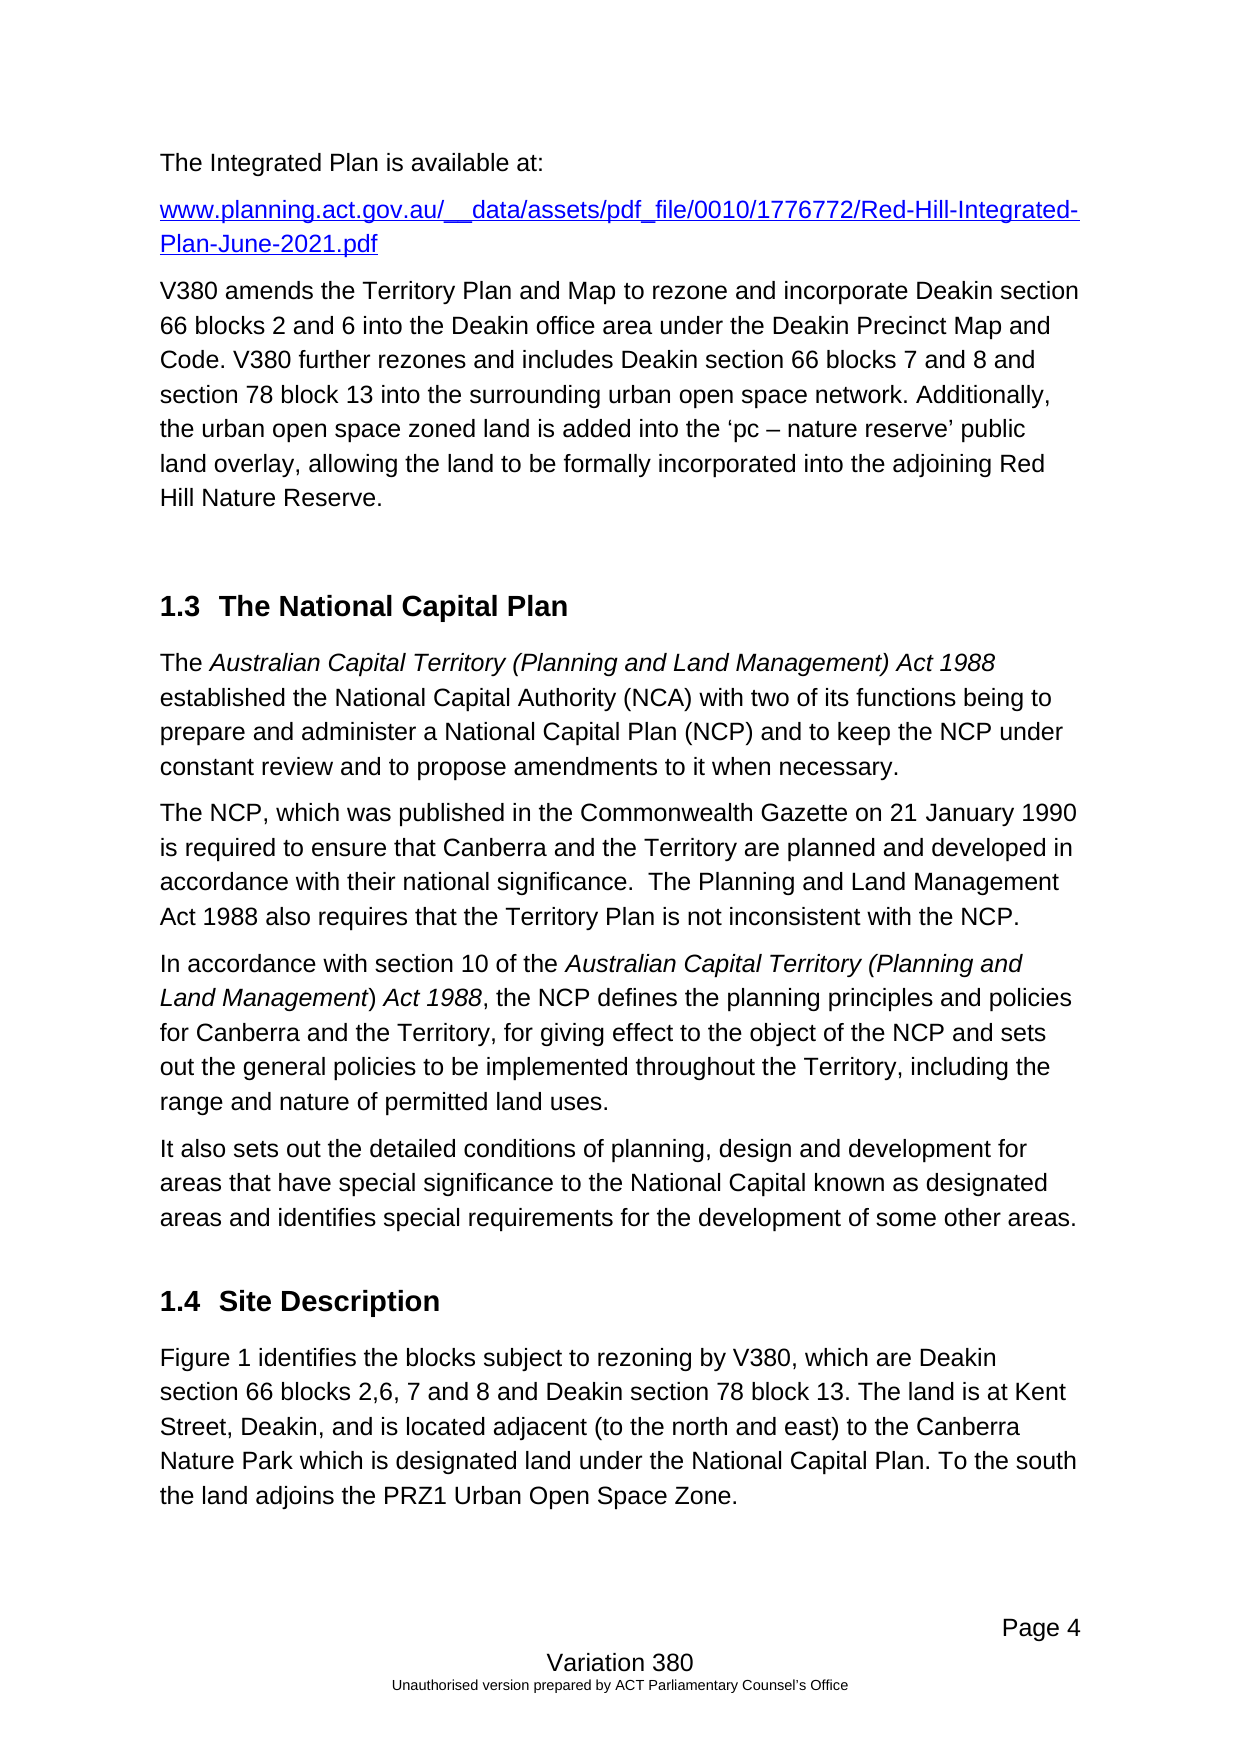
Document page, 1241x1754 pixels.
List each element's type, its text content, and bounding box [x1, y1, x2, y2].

text The NCP, which was published in the Commonwealth Gazette on 21 January 1990 is required to ensure that Canberra and the Territory are planned and developed in accordance with their national significance. The Planning and Land Management Act 1988 also requires that the Territory Plan is not inconsistent with the NCP. [159, 798, 1081, 931]
text www.planning.act.gov.au/__data/assets/pdf_file/0010/1776772/Red-Hill-Integrated-Plan-June-2021.pdf [159, 195, 1081, 258]
text The National Capital Plan [159, 589, 1081, 623]
text The Australian Capital Territory (Planning and Land Management) Act 1988 established the National Capital Authority (NCA) with two of its functions being to prepare and administer a National Capital Plan (NCP) and to keep the NCP under constant review and to propose amendments to it when necessary. [159, 648, 1081, 780]
text It also sets out the detailed conditions of planning, design and development for areas that have special significance to the National Capital known as designated areas and identifies special requirements for the development of some other areas. [159, 1134, 1081, 1231]
text V380 amends the Territory Plan and Map to rezone and incorporate Deakin section 66 blocks 2 and 6 into the Deakin office area under the Deakin Precinct Map and Code. V380 further rezones and includes Deakin section 66 blocks 7 and 8 and section 78 block 13 into the surrounding urban open space network. Additionally, the urban open space zoned land is added into the ‘pc – nature reserve’ public land overlay, allowing the land to be formally incorporated into the adjoining Red Hill Nature Reserve. [159, 276, 1081, 512]
text Site Description [159, 1284, 1081, 1318]
text The Integrated Plan is available at: [159, 148, 1081, 176]
text Figure 1 identifies the blocks subject to rezoning by V380, which are Deakin section 66 blocks 2,6, 7 and 8 and Deakin section 78 block 13. The land is at Kent Street, Deakin, and is located adjacent (to the north and east) to the Canberra Nature Park which is designated land under the National Capital Plan. To the south the land adjoins the PRZ1 Urban Open Space Zone. [159, 1343, 1081, 1509]
text In accordance with section 10 of the Australian Capital Territory (Planning and Land Management) Act 1988, the NCP defines the planning principles and policies for Canberra and the Territory, for giving effect to the object of the NCP and sets out the general policies to be implemented throughout the Territory, including the range and nature of permitted land uses. [159, 949, 1081, 1116]
